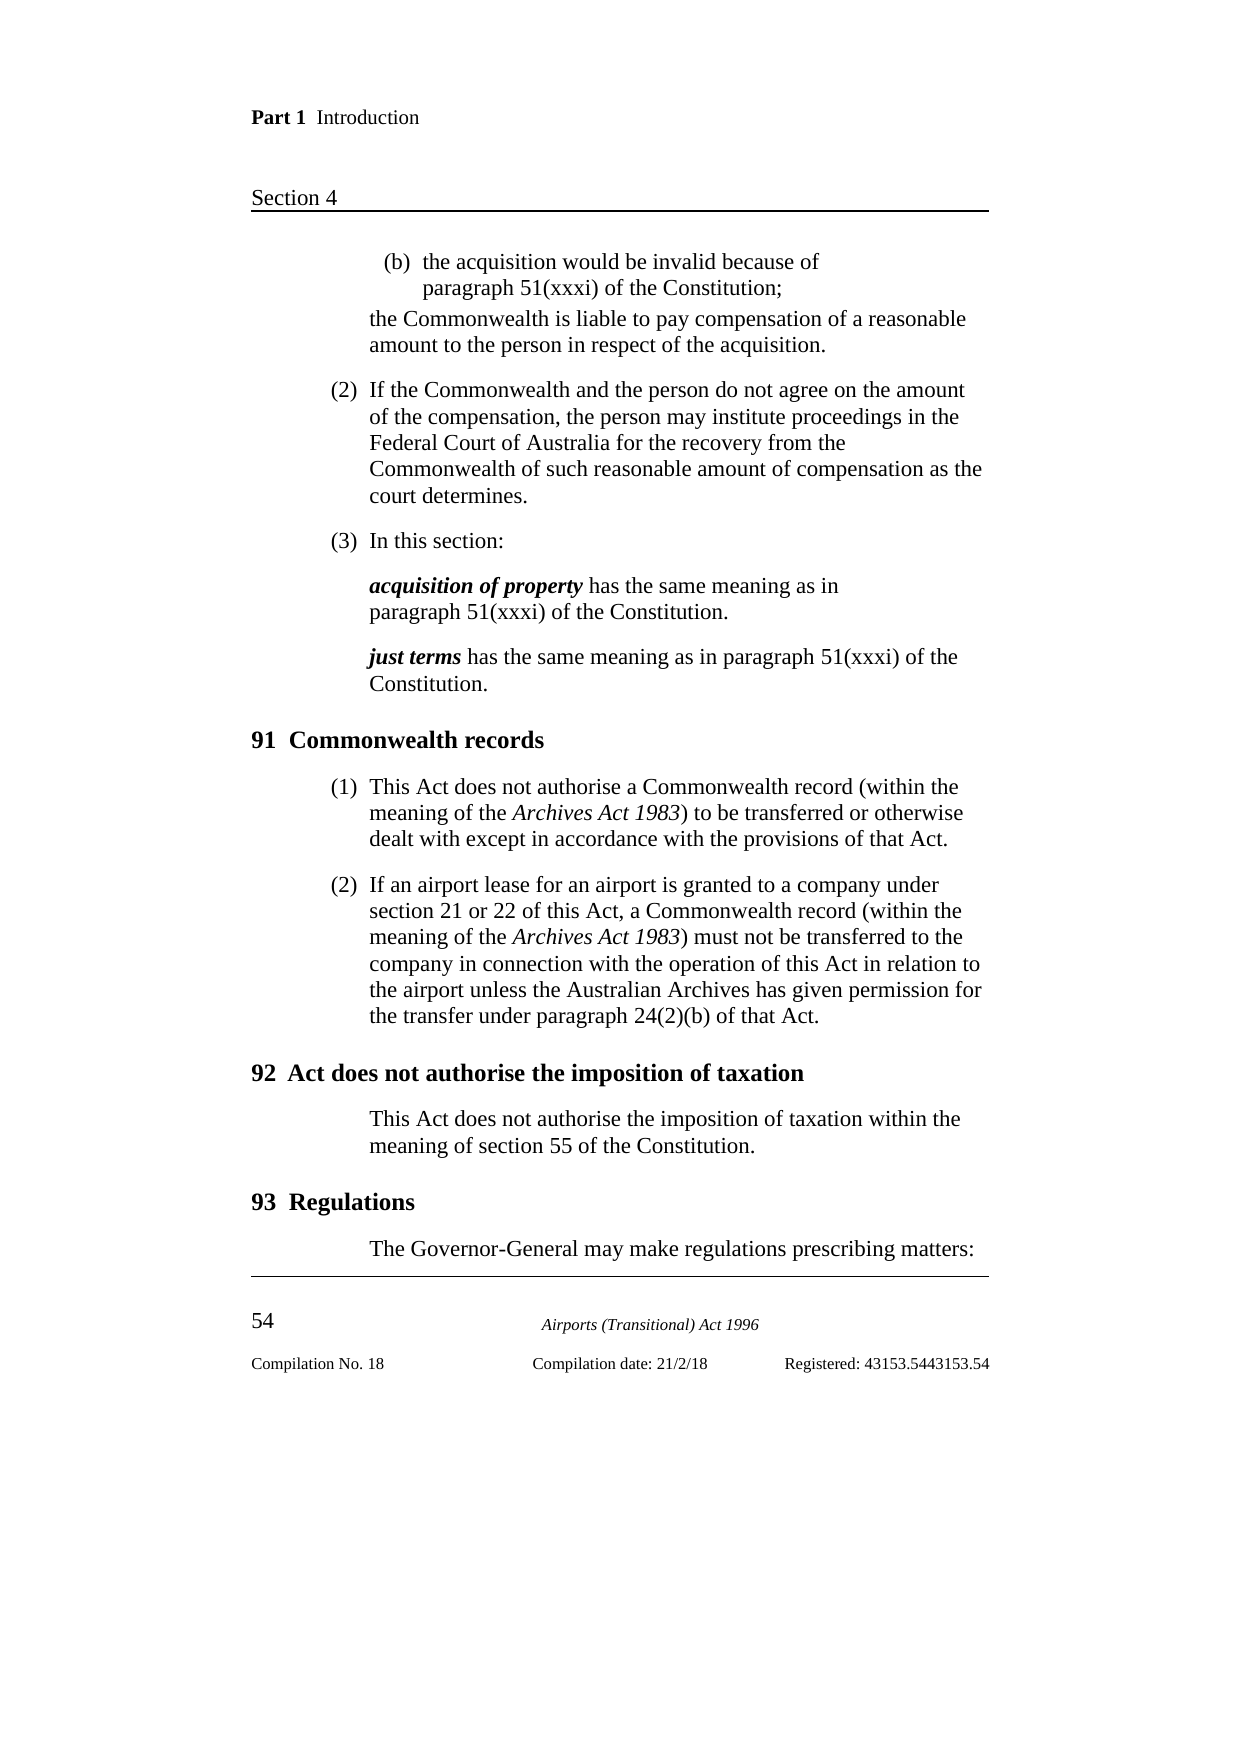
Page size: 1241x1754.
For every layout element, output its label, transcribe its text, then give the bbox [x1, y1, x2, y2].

text just terms has the same meaning as in paragraph 51(xxxi) of the Constitution. [369, 643, 989, 696]
text The Governor-General may make regulations prescribing matters: [251, 1235, 989, 1261]
text (2) If the Commonwealth and the person do not agree on the amount of the compensation, the person may institute proceedings in the Federal Court of Australia for the recovery from the Commonwealth of such reasonable amount of compensation as the court determines. [251, 376, 989, 508]
text acquisition of property has the same meaning as in paragraph 51(xxxi) of the Constitution. [369, 572, 989, 625]
text (b) the acquisition would be invalid because of paragraph 51(xxxi) of the Constitution; [251, 248, 989, 301]
text (1) This Act does not authorise a Commonwealth record (within the meaning of the Archives Act 1983) to be transferred or otherwise dealt with except in accordance with the provisions of that Act. [251, 773, 989, 852]
text 93 Regulations [251, 1187, 989, 1216]
text 91 Commonwealth records [251, 725, 989, 754]
text the Commonwealth is liable to pay compensation of a reasonable amount to the person in respect of the acquisition. [369, 305, 989, 358]
text (2) If an airport lease for an airport is granted to a company under section 21 or 22 of this Act, a Commonwealth record (within the meaning of the Archives Act 1983) must not be transferred to the company in connection with the operation of this Act in relation to the airport unless the Australian Archives has given permission for the transfer under paragraph 24(2)(b) of that Act. [251, 871, 989, 1029]
text 92 Act does not authorise the imposition of taxation [251, 1058, 989, 1087]
text This Act does not authorise the imposition of taxation within the meaning of section 55 of the Constitution. [251, 1105, 989, 1158]
text (3) In this section: [251, 527, 989, 553]
